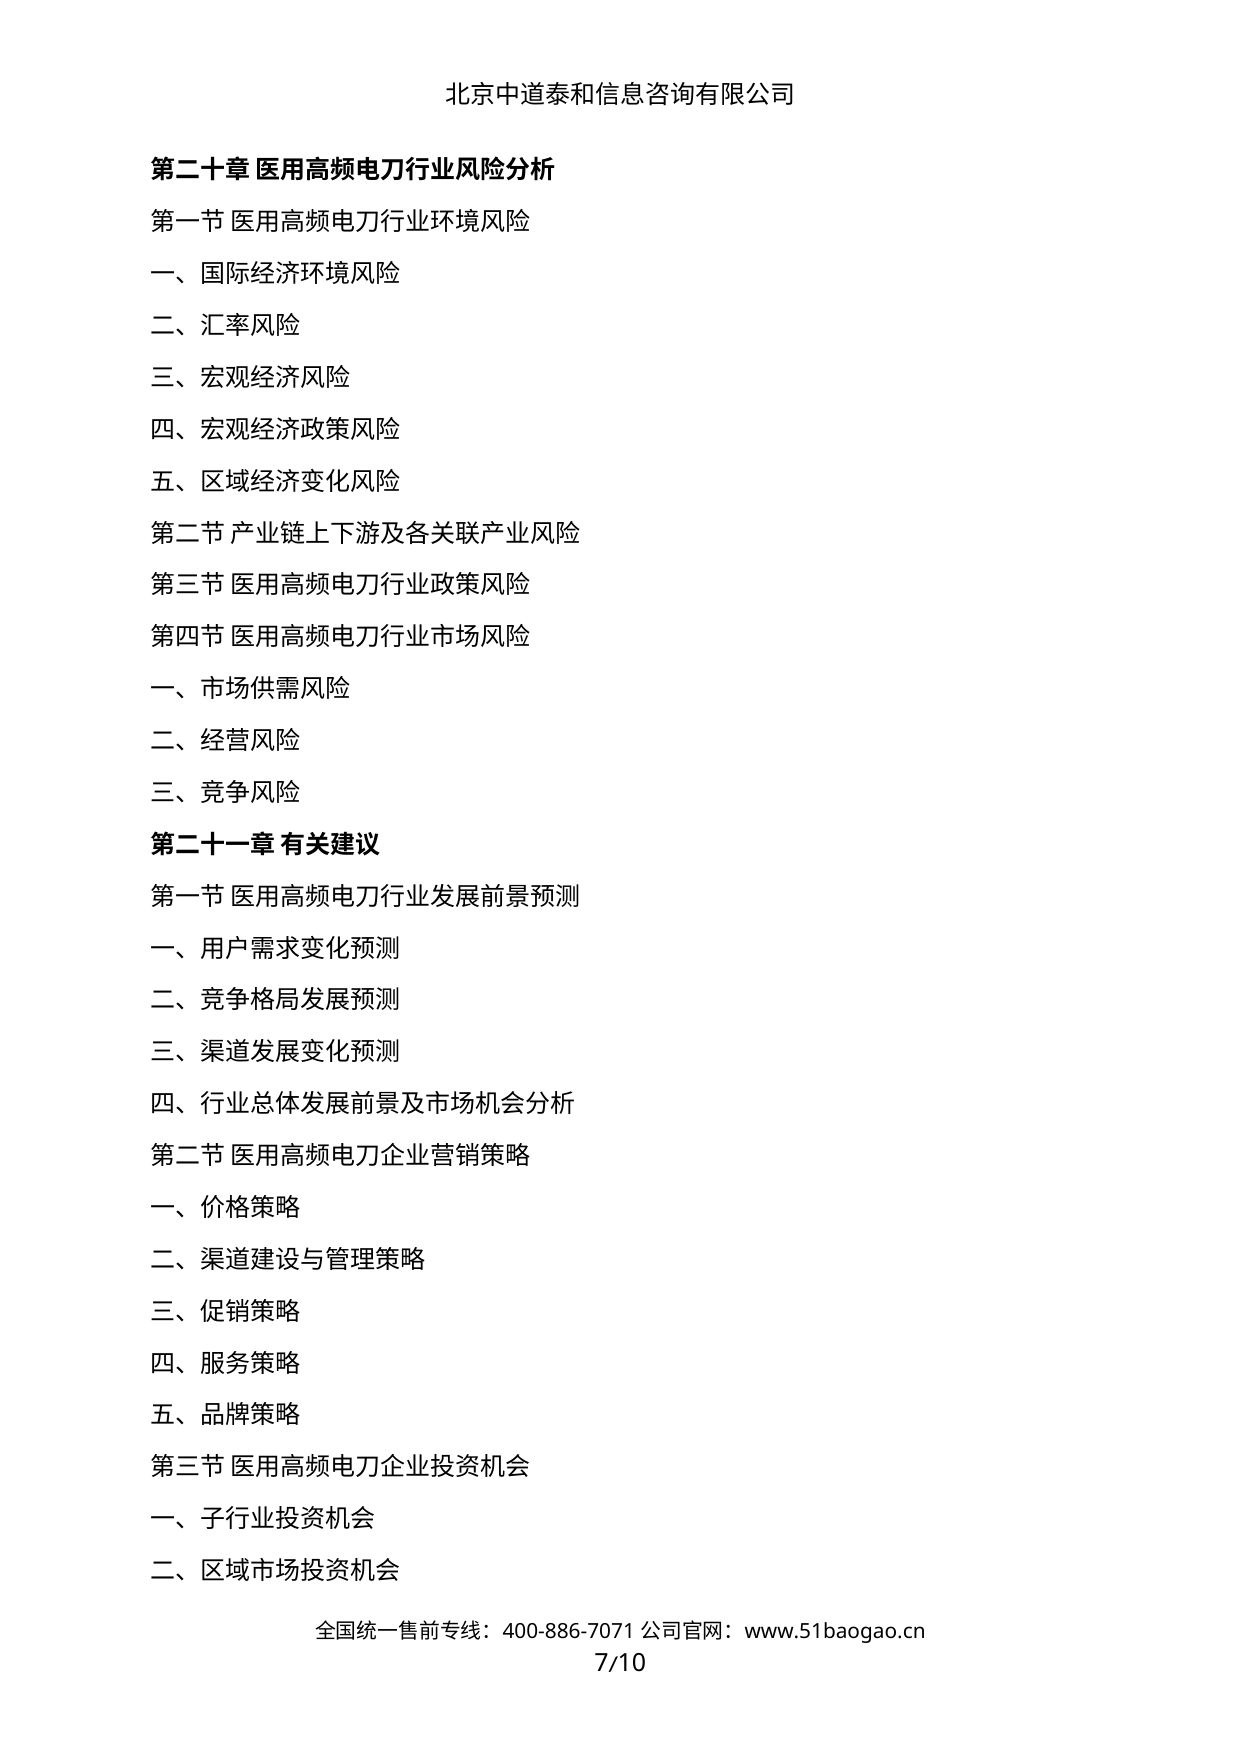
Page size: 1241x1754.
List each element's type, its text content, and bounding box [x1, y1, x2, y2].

text 第二节 医用高频电刀企业营销策略 [150, 1136, 1090, 1172]
text 第四节 医用高频电刀行业市场风险 [150, 617, 1090, 653]
text 二、汇率风险 [150, 306, 1090, 342]
text 第二十一章 有关建议 [150, 824, 1090, 861]
text 三、渠道发展变化预测 [150, 1032, 1090, 1068]
text 二、区域市场投资机会 [150, 1551, 1090, 1587]
text 三、竞争风险 [150, 772, 1090, 809]
text 四、宏观经济政策风险 [150, 409, 1090, 446]
text 二、经营风险 [150, 721, 1090, 757]
text 二、竞争格局发展预测 [150, 980, 1090, 1016]
text 五、品牌策略 [150, 1395, 1090, 1431]
text 一、用户需求变化预测 [150, 928, 1090, 964]
text 第三节 医用高频电刀行业政策风险 [150, 565, 1090, 601]
text 一、价格策略 [150, 1187, 1090, 1224]
text 第二十章 医用高频电刀行业风险分析 [150, 150, 1090, 186]
text 第二节 产业链上下游及各关联产业风险 [150, 513, 1090, 549]
text 三、促销策略 [150, 1291, 1090, 1327]
text 一、子行业投资机会 [150, 1499, 1090, 1535]
text 三、宏观经济风险 [150, 357, 1090, 394]
text 四、服务策略 [150, 1343, 1090, 1379]
text 一、国际经济环境风险 [150, 254, 1090, 290]
text 五、区域经济变化风险 [150, 461, 1090, 497]
text 四、行业总体发展前景及市场机会分析 [150, 1084, 1090, 1120]
text 一、市场供需风险 [150, 669, 1090, 705]
text 二、渠道建设与管理策略 [150, 1239, 1090, 1276]
text 第三节 医用高频电刀企业投资机会 [150, 1447, 1090, 1483]
text 第一节 医用高频电刀行业环境风险 [150, 202, 1090, 238]
text 第一节 医用高频电刀行业发展前景预测 [150, 876, 1090, 912]
